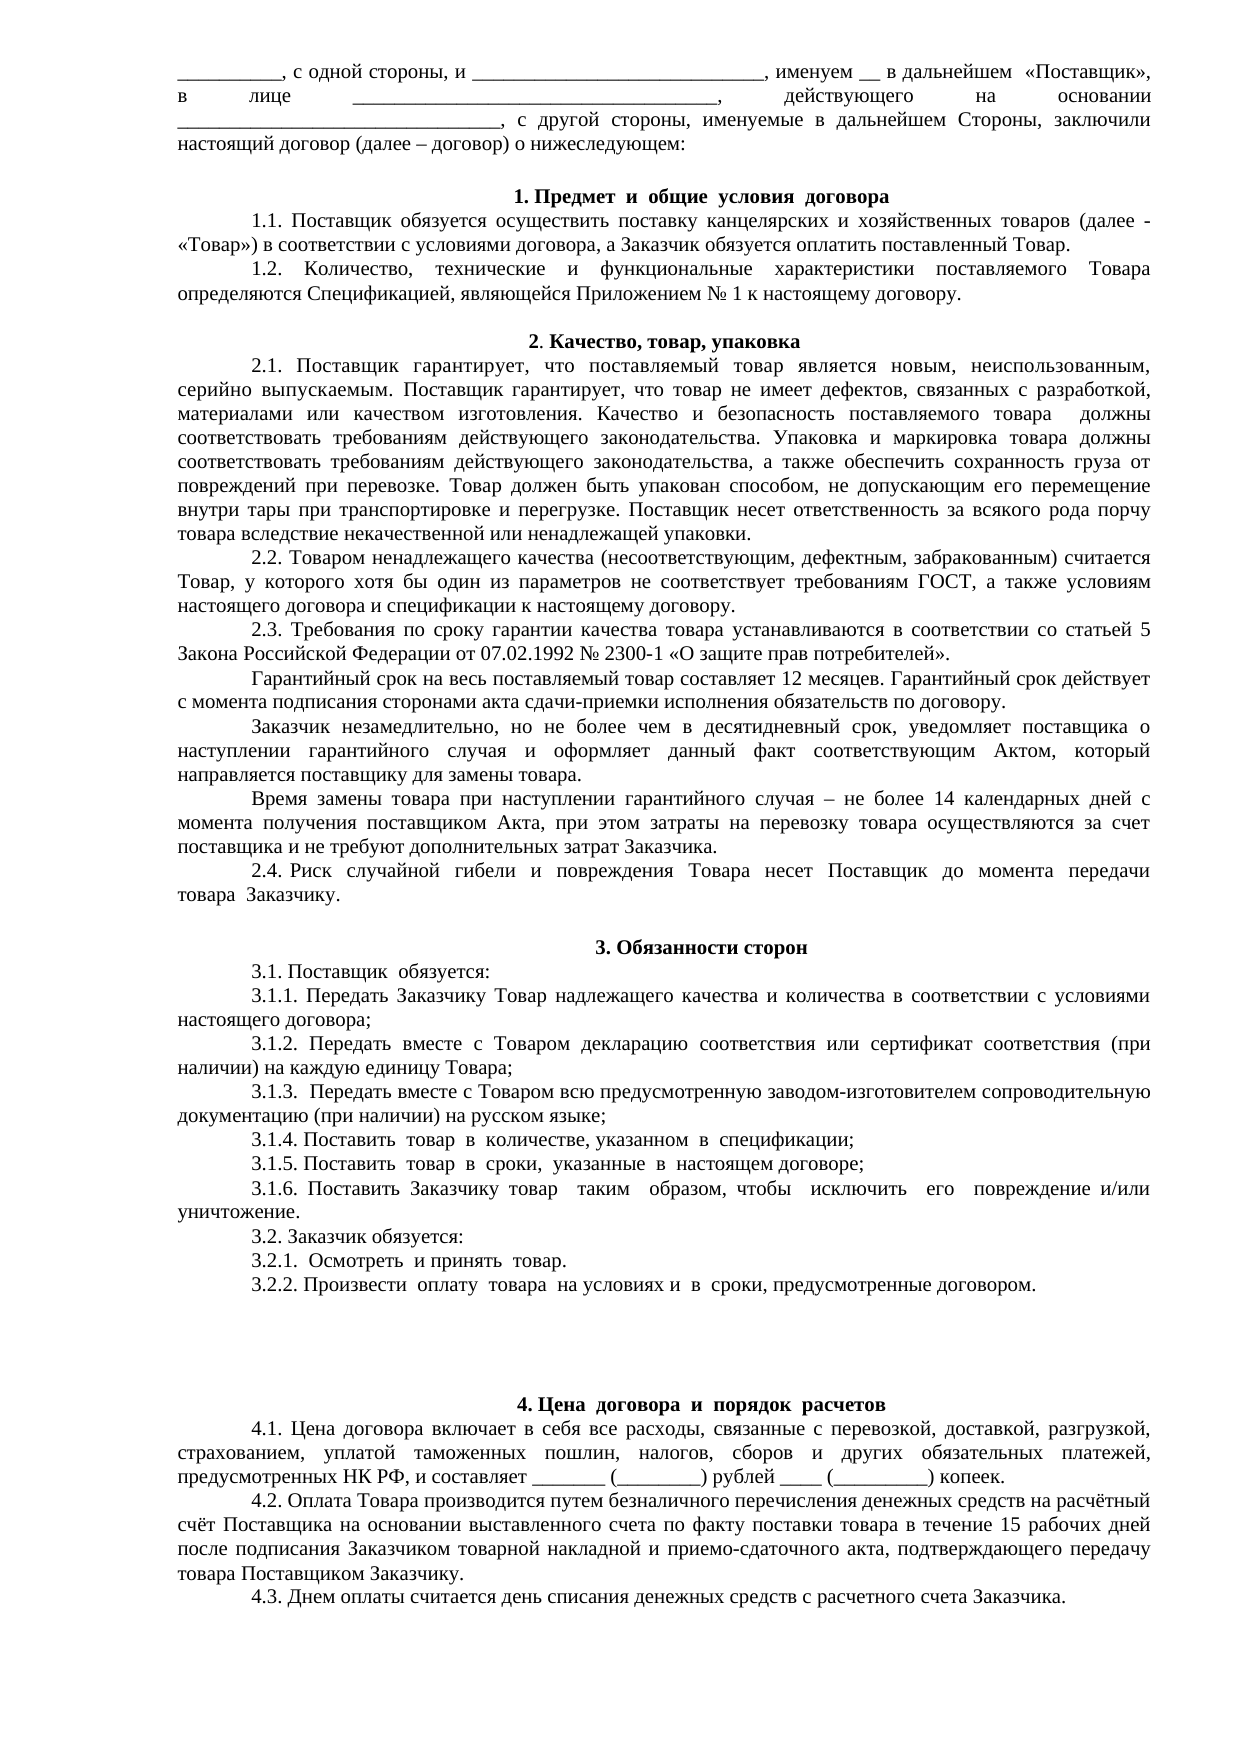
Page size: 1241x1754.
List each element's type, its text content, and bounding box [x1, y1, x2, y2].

text 3.1.2. Передать вместе с Товаром декларацию соответствия или сертификат соответствия (при наличии) на каждую единицу Товара; [177, 1031, 1152, 1079]
text 4. Цена договора и порядок расчетов [177, 1392, 1152, 1416]
text 2.1. Поставщик гарантирует, что поставляемый товар является новым, неиспользованным, серийно выпускаемым. Поставщик гарантирует, что товар не имеет дефектов, связанных с разработкой, материалами или качеством изготовления. Качество и безопасность поставляемого товара должны соответствовать требованиям действующего законодательства. Упаковка и маркировка товара должны соответствовать требованиям действующего законодательства, а также обеспечить сохранность груза от повреждений при перевозке. Товар должен быть упакован способом, не допускающим его перемещение внутри тары при транспортировке и перегрузке. Поставщик несет ответственность за всякого рода порчу товара вследствие некачественной или ненадлежащей упаковки. [177, 353, 1152, 545]
text 2.4. Риск случайной гибели и повреждения Товара несет Поставщик до момента передачи товара Заказчику. [177, 858, 1152, 906]
text 3.2.2. Произвести оплату товара на условиях и в сроки, предусмотренные договором. [177, 1272, 1152, 1296]
text 3.1.3. Передать вместе с Товаром всю предусмотренную заводом-изготовителем сопроводительную документацию (при наличии) на русском языке; [177, 1079, 1152, 1127]
text 4.2. Оплата Товара производится путем безналичного перечисления денежных средств на расчётный счёт Поставщика на основании выставленного счета по факту поставки товара в течение 15 рабочих дней после подписания Заказчиком товарной накладной и приемо-сдаточного акта, подтверждающего передачу товара Поставщиком Заказчику. [177, 1488, 1152, 1584]
text 3. Обязанности сторон [177, 935, 1152, 959]
text 3.1.4. Поставить товар в количестве, указанном в спецификации; [177, 1127, 1152, 1151]
text Заказчик незамедлительно, но не более чем в десятидневный срок, уведомляет поставщика о наступлении гарантийного случая и оформляет данный факт соответствующим Актом, который направляется поставщику для замены товара. [177, 713, 1152, 786]
text Время замены товара при наступлении гарантийного случая – не более 14 календарных дней с момента получения поставщиком Акта, при этом затраты на перевозку товара осуществляются за счет поставщика и не требуют дополнительных затрат Заказчика. [177, 786, 1152, 858]
text 4.1. Цена договора включает в себя все расходы, связанные с перевозкой, доставкой, разгрузкой, страхованием, уплатой таможенных пошлин, налогов, сборов и других обязательных платежей, предусмотренных НК РФ, и составляет _______ (________) рублей ____ (_________) копеек. [177, 1416, 1152, 1488]
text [177, 59, 1152, 155]
text 4.3. Днем оплаты считается день списания денежных средств с расчетного счета Заказчика. [177, 1584, 1152, 1608]
text 3.1.1. Передать Заказчику Товар надлежащего качества и количества в соответствии с условиями настоящего договора; [177, 983, 1152, 1031]
text 3.2. Заказчик обязуется: [177, 1223, 1152, 1248]
text 3.2.1. Осмотреть и принять товар. [177, 1248, 1152, 1272]
text 3.1. Поставщик обязуется: [177, 959, 1152, 983]
text 1.2. Количество, технические и функциональные характеристики поставляемого Товара определяются Спецификацией, являющейся Приложением № 1 к настоящему договору. [177, 256, 1152, 304]
text 3.1.6. Поставить Заказчику товар таким образом, чтобы исключить его повреждение и/или уничтожение. [177, 1175, 1152, 1223]
text Гарантийный срок на весь поставляемый товар составляет 12 месяцев. Гарантийный срок действует с момента подписания сторонами акта сдачи-приемки исполнения обязательств по договору. [177, 665, 1152, 713]
text 2. Качество, товар, упаковка [177, 328, 1152, 353]
text 3.1.5. Поставить товар в сроки, указанные в настоящем договоре; [177, 1151, 1152, 1175]
text 2.3. Требования по сроку гарантии качества товара устанавливаются в соответствии со статьей 5 Закона Российской Федерации от 07.02.1992 № 2300-1 «О защите прав потребителей». [177, 617, 1152, 665]
text 1.1. Поставщик обязуется осуществить поставку канцелярских и хозяйственных товаров (далее - «Товар») в соответствии с условиями договора, а Заказчик обязуется оплатить поставленный Товар. [177, 208, 1152, 256]
text 1. Предмет и общие условия договора [177, 184, 1152, 208]
text 2.2. Товаром ненадлежащего качества (несоответствующим, дефектным, забракованным) считается Товар, у которого хотя бы один из параметров не соответствует требованиям ГОСТ, а также условиям настоящего договора и спецификации к настоящему договору. [177, 545, 1152, 617]
